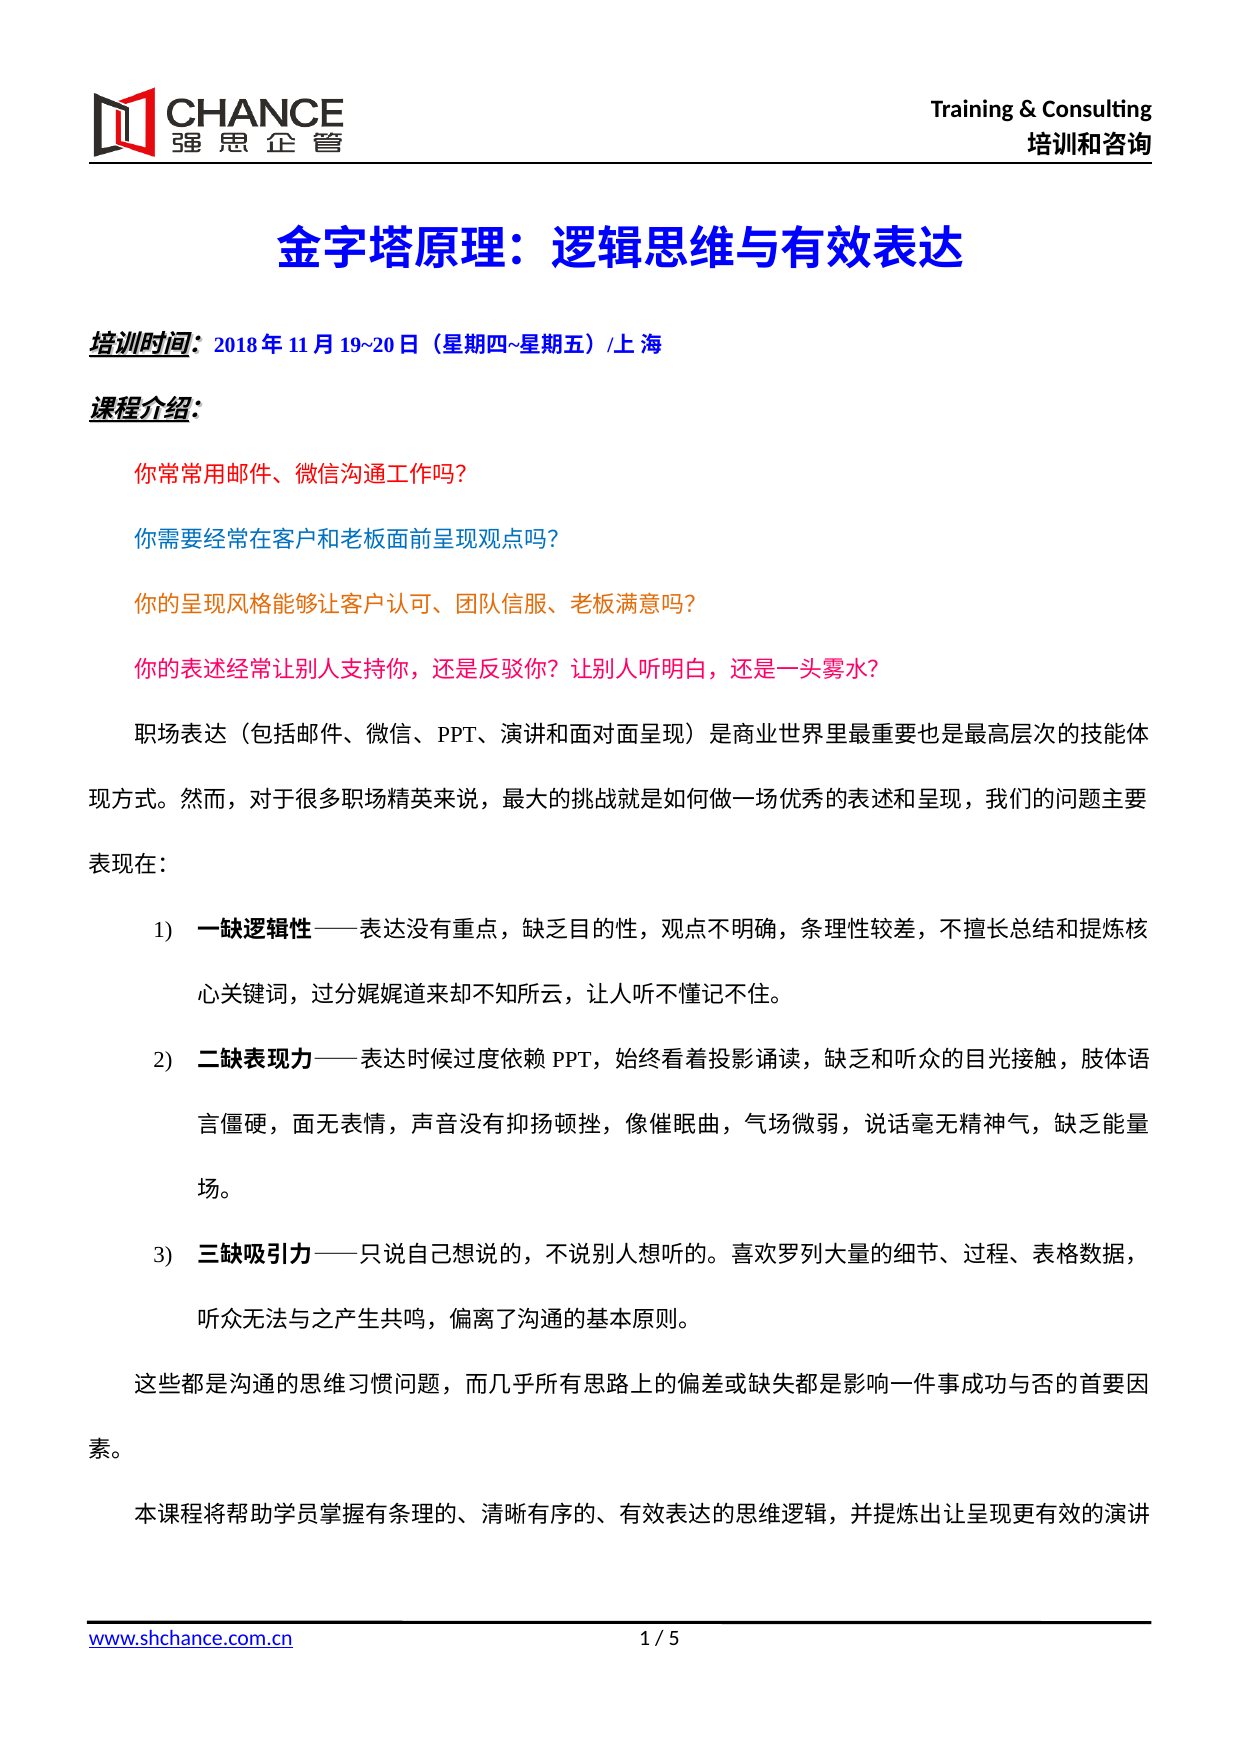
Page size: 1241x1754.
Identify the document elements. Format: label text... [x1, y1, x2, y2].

list 三缺吸引力——只说自己想说的，不说别人想听的。喜欢罗列大量的细节、过程、表格数据，听众无法与之产生共鸣，偏离了沟通的基本原则。 [153, 1219, 1152, 1349]
text 你的呈现风格能够让客户认可、团队信服、老板满意吗？ [88, 569, 1152, 634]
text 金字塔原理：逻辑思维与有效表达 [88, 196, 1152, 293]
text 你需要经常在客户和老板面前呈现观点吗？ [88, 504, 1152, 569]
text 课程介绍： [88, 374, 1152, 439]
text 你常常用邮件、微信沟通工作吗？ [88, 439, 1152, 504]
list 二缺表现力——表达时候过度依赖PPT，始终看着投影诵读，缺乏和听众的目光接触，肢体语言僵硬，面无表情，声音没有抑扬顿挫，像催眠曲，气场微弱，说话毫无精神气，缺乏能量场。 [153, 1024, 1152, 1219]
text 职场表达（包括邮件、微信、PPT、演讲和面对面呈现）是商业世界里最重要也是最高层次的技能体现方式。然而，对于很多职场精英来说，最大的挑战就是如何做一场优秀的表述和呈现，我们的问题主要表现在： [88, 699, 1152, 894]
text 你的表述经常让别人支持你，还是反驳你？让别人听明白，还是一头雾水？ [88, 634, 1152, 699]
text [88, 1479, 1152, 1544]
list 一缺逻辑性——表达没有重点，缺乏目的性，观点不明确，条理性较差，不擅长总结和提炼核心关键词，过分娓娓道来却不知所云，让人听不懂记不住。 [153, 894, 1152, 1024]
text 这些都是沟通的思维习惯问题，而几乎所有思路上的偏差或缺失都是影响一件事成功与否的首要因素。 [88, 1349, 1152, 1479]
text 培训时间：2018年11月19~20日（星期四~星期五）/上 海 [88, 309, 1152, 374]
